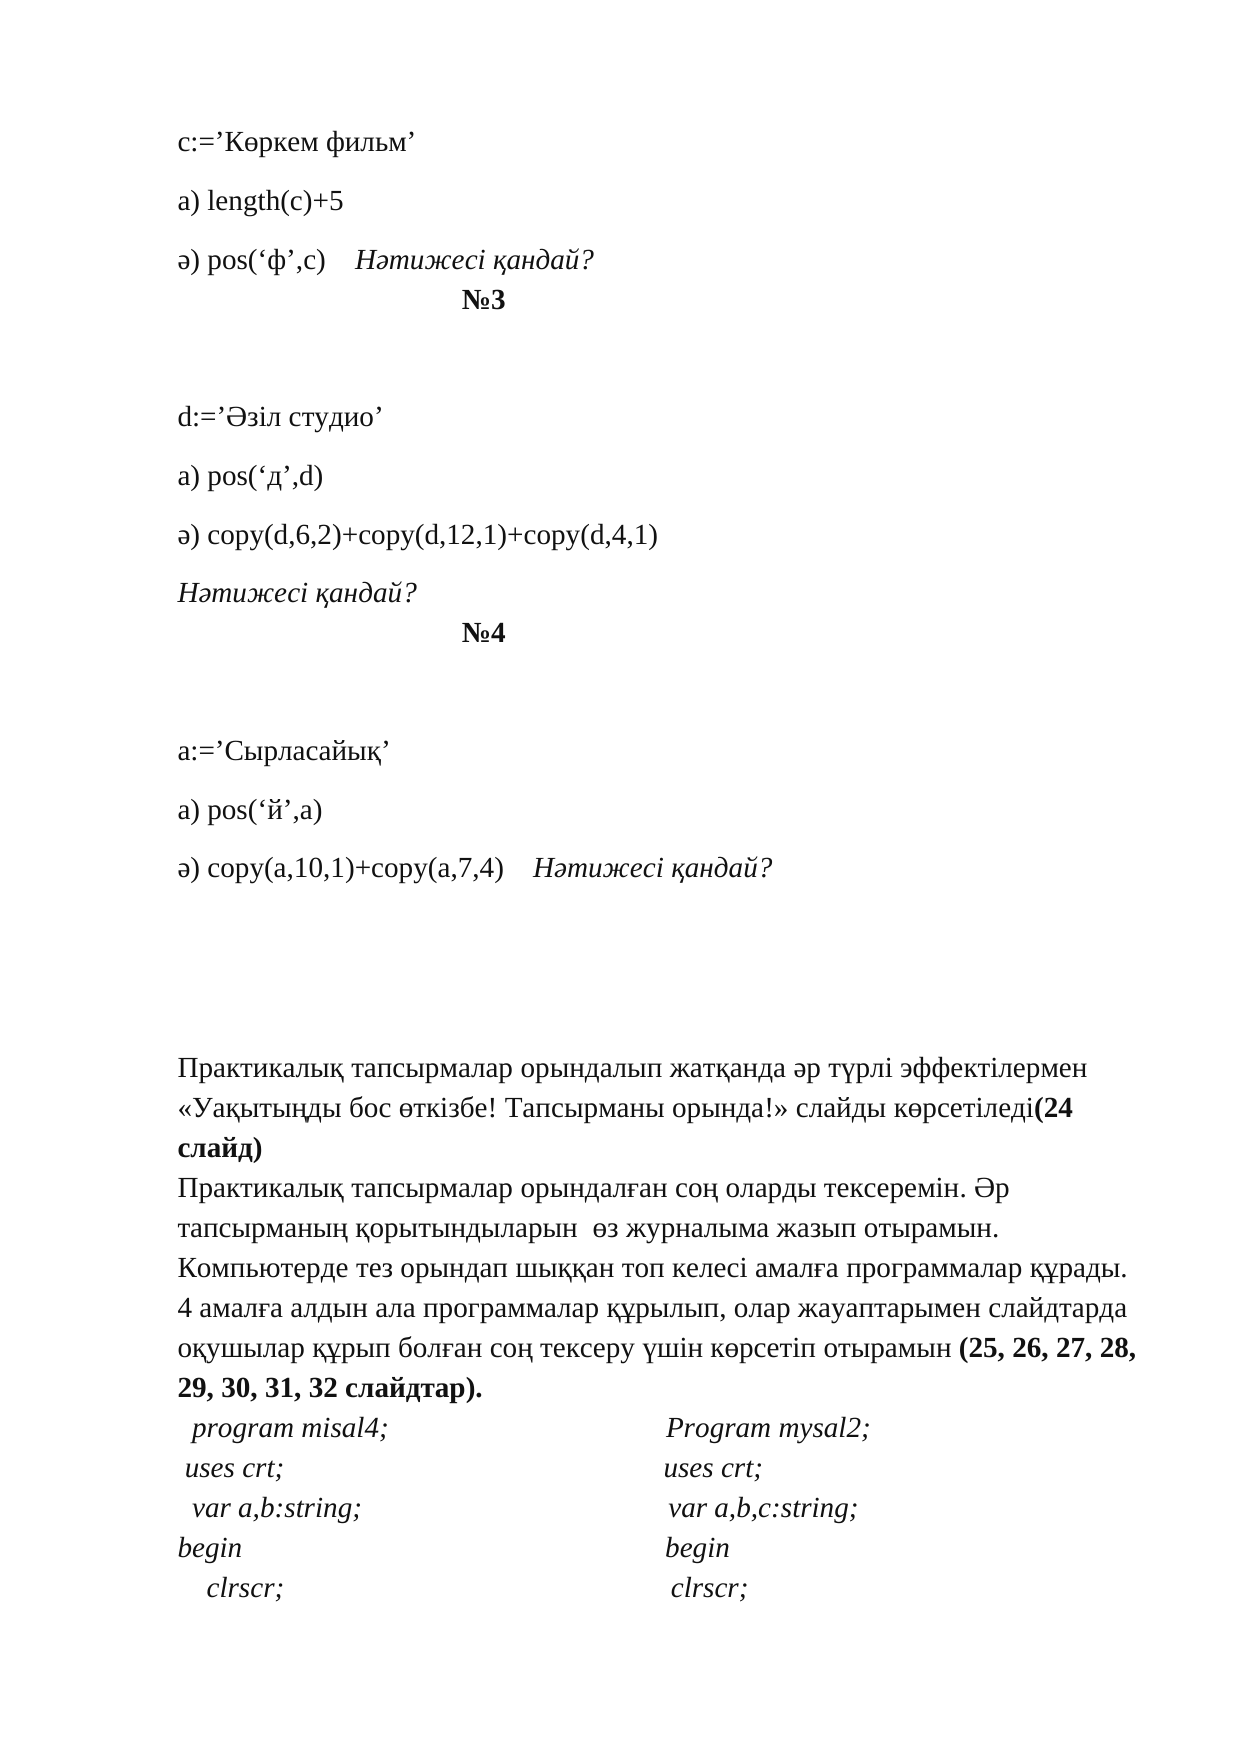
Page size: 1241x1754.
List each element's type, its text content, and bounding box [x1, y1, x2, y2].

text begin begin [177, 1524, 1152, 1564]
text ә) pos(‘ф’,с) Нәтижесі қандай? [177, 235, 1152, 275]
text ә) copy(d,6,2)+copy(d,12,1)+copy(d,4,1) [177, 510, 1152, 550]
text a:=’Сырласайық’ [177, 727, 1152, 767]
text clrscr; clrscr; [177, 1564, 1152, 1604]
text uses crt; uses crt; [177, 1444, 1152, 1484]
text №3 [177, 275, 1152, 315]
text c:=’Көркем фильм’ [177, 118, 1152, 158]
text d:=’Әзіл студио’ [177, 393, 1152, 433]
text Нәтижесі қандай? [177, 569, 1152, 609]
text а) pos(‘й’,a) [177, 785, 1152, 825]
text program misal4; Program mysal2; [177, 1404, 1152, 1444]
text а) length(с)+5 [177, 177, 1152, 217]
text а) pos(‘д’,d) [177, 452, 1152, 492]
text ә) copy(a,10,1)+copy(a,7,4) Нәтижесі қандай? [177, 844, 1152, 884]
text Практикалық тапсырмалар орындалған соң оларды тексеремін. Әр тапсырманың қорытындыларын өз журналыма жазып отырамын. Компьютерде тез орындап шыққан топ келесі амалға программалар құрады. 4 амалға алдын ала программалар құрылып, олар жауаптарымен слайдтарда оқушылар құрып болған соң тексеру үшін көрсетіп отырамын (25, 26, 27, 28, 29, 30, 31, 32 слайдтар). [177, 1164, 1152, 1404]
text №4 [177, 609, 1152, 649]
text var a,b:string; var a,b,c:string; [177, 1484, 1152, 1524]
text Практикалық тапсырмалар орындалып жатқанда әр түрлі эффектілермен «Уақытыңды бос өткізбе! Тапсырманы орында!» слайды көрсетіледі(24 слайд) [177, 1044, 1152, 1164]
